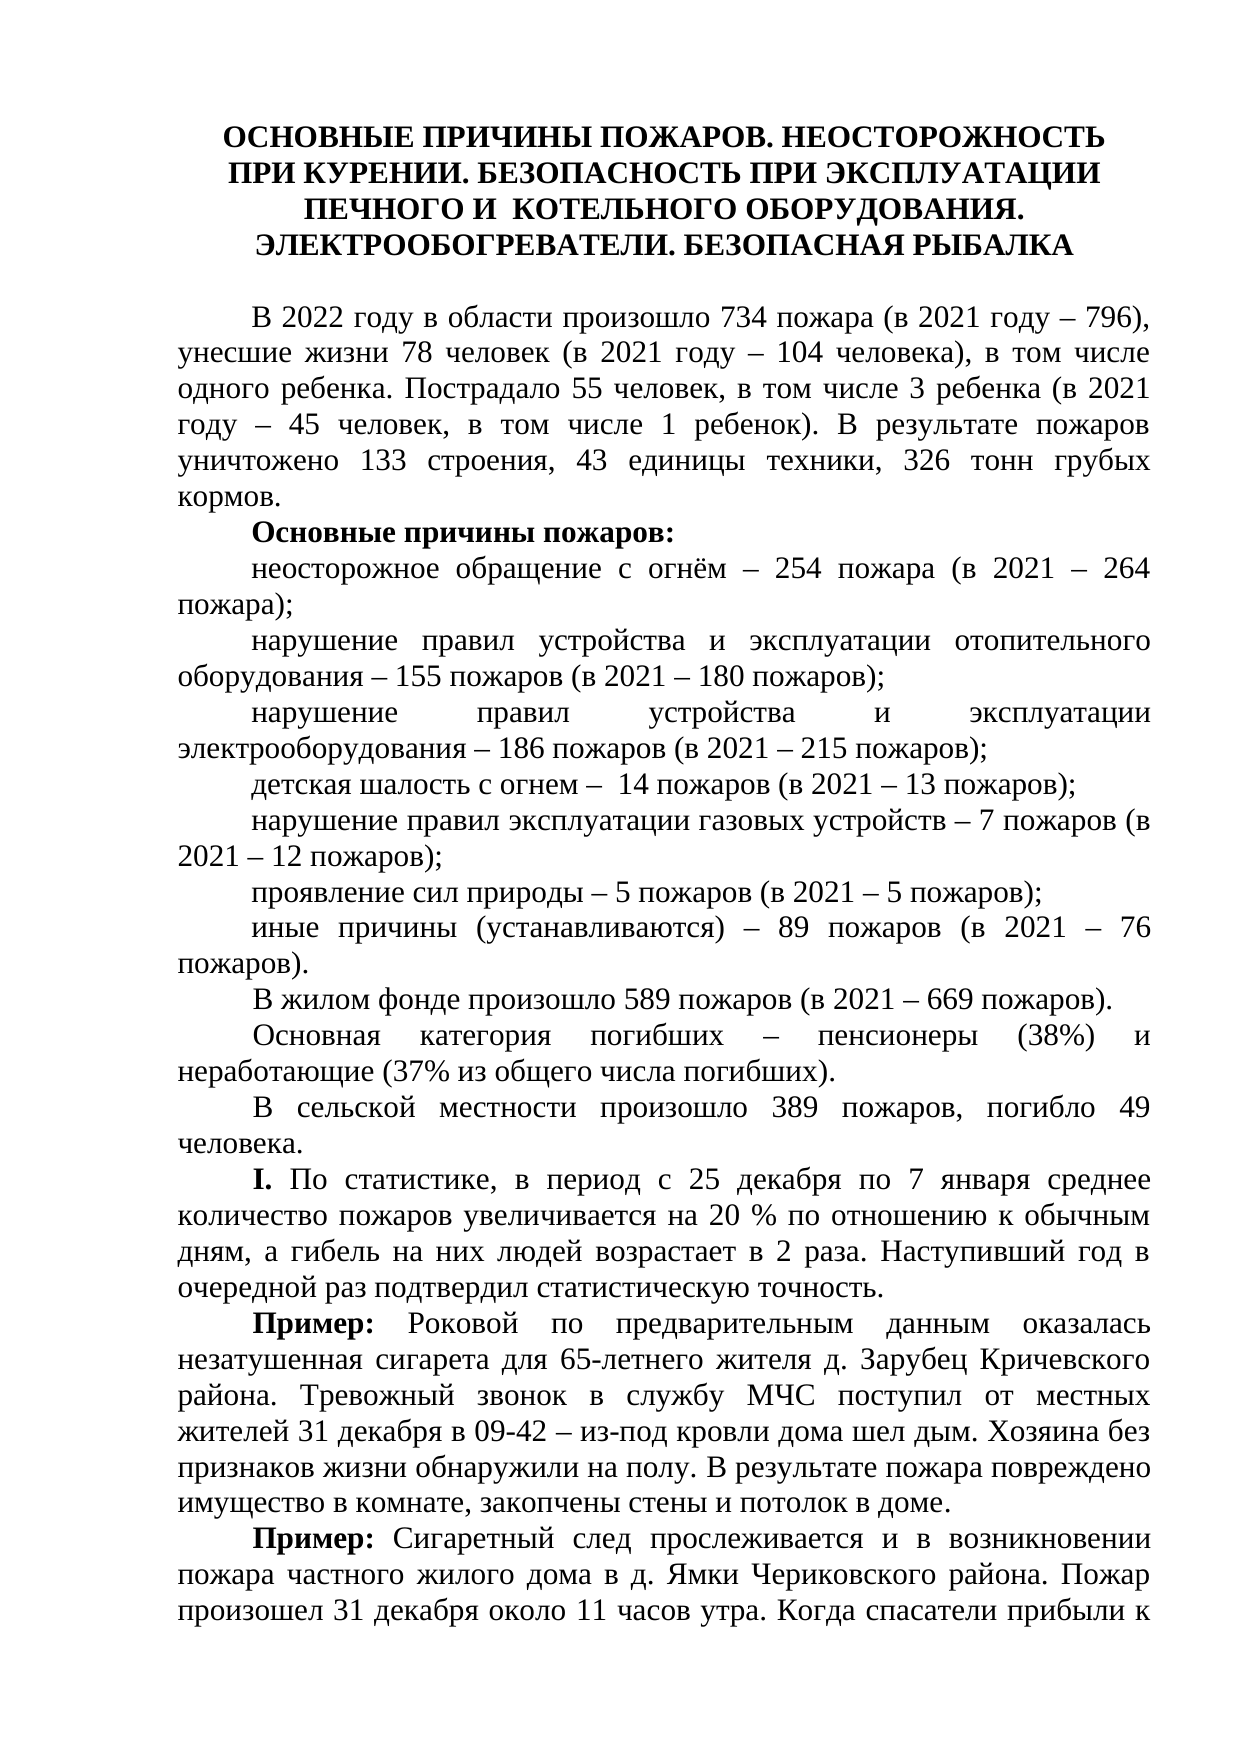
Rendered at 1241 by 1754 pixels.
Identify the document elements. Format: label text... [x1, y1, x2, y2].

text детская шалость с огнем – 14 пожаров (в 2021 – 13 пожаров); [177, 765, 1152, 801]
text нарушение правил устройства и эксплуатации электрооборудования – 186 пожаров (в 2021 – 215 пожаров); [177, 693, 1152, 765]
text I. По статистике, в период с 25 декабря по 7 января среднее количество пожаров увеличивается на 20 % по отношению к обычным дням, а гибель на них людей возрастает в 2 раза. Наступивший год в очередной раз подтвердил статистическую точность. [177, 1160, 1152, 1304]
text проявление сил природы – 5 пожаров (в 2021 – 5 пожаров); [177, 873, 1152, 909]
text В сельской местности произошло 389 пожаров, погибло 49 человека. [177, 1088, 1152, 1160]
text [177, 1520, 1152, 1627]
text нарушение правил устройства и эксплуатации отопительного оборудования – 155 пожаров (в 2021 – 180 пожаров); [177, 621, 1152, 693]
text Пример: Роковой по предварительным данным оказалась незатушенная сигарета для 65-летнего жителя д. Зарубец Кричевского района. Тревожный звонок в службу МЧС поступил от местных жителей 31 декабря в 09-42 – из-под кровли дома шел дым. Хозяина без признаков жизни обнаружили на полу. В результате пожара повреждено имущество в комнате, закопчены стены и потолок в доме. [177, 1304, 1152, 1520]
text иные причины (устанавливаются) – 89 пожаров (в 2021 – 76 пожаров). [177, 909, 1152, 981]
text нарушение правил эксплуатации газовых устройств – 7 пожаров (в 2021 – 12 пожаров); [177, 801, 1152, 873]
text неосторожное обращение с огнём – 254 пожара (в 2021 – 264 пожара); [177, 549, 1152, 621]
text Основные причины пожаров: [177, 513, 1152, 549]
text Основная категория погибших – пенсионеры (38%) и неработающие (37% из общего числа погибших). [177, 1017, 1152, 1088]
text В жилом фонде произошло 589 пожаров (в 2021 – 669 пожаров). [177, 981, 1152, 1017]
text ОСНОВНЫЕ ПРИЧИНЫ ПОЖАРОВ. НЕОСТОРОЖНОСТЬ ПРИ КУРЕНИИ. БЕЗОПАСНОСТЬ ПРИ ЭКСПЛУАТАЦИИ ПЕЧНОГО И КОТЕЛЬНОГО ОБОРУДОВАНИЯ. ЭЛЕКТРООБОГРЕВАТЕЛИ. БЕЗОПАСНАЯ РЫБАЛКА [177, 118, 1152, 262]
text В 2022 году в области произошло 734 пожара (в 2021 году – 796), унесшие жизни 78 человек (в 2021 году – 104 человека), в том числе одного ребенка. Пострадало 55 человек, в том числе 3 ребенка (в 2021 году – 45 человек, в том числе 1 ребенок). В результате пожаров уничтожено 133 строения, 43 единицы техники, 326 тонн грубых кормов. [177, 298, 1152, 513]
